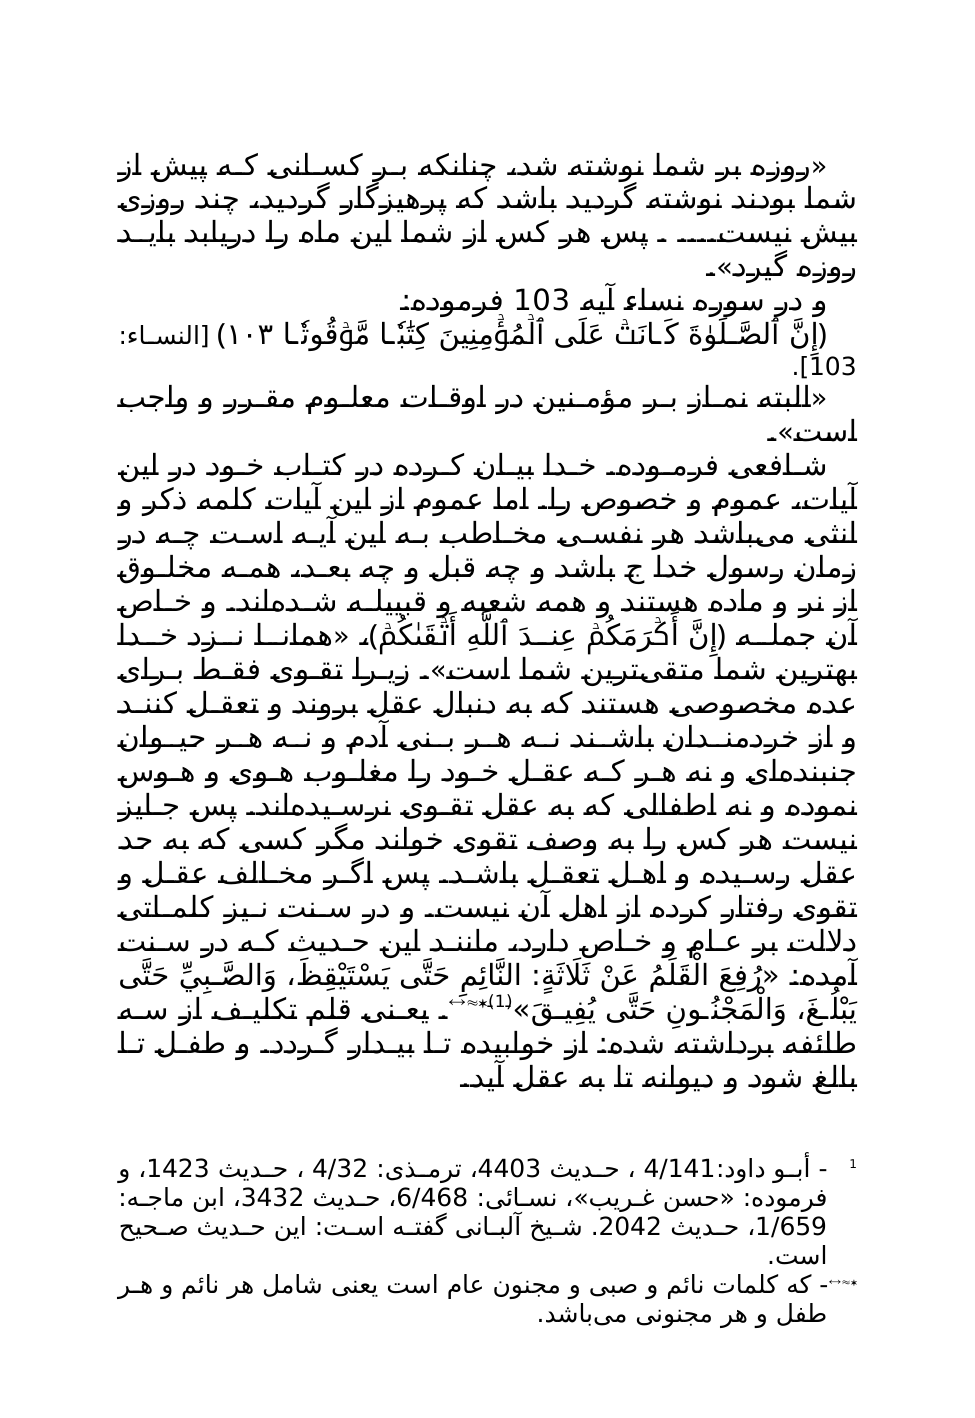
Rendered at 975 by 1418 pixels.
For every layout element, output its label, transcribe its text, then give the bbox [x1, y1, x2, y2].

text ﴿إِنَّ ٱلصَّلَوٰةَ كَانَتۡ عَلَى ٱلۡمُؤۡمِنِينَ كِتَٰبٗا مَّوۡقُوتٗا ١٠٣﴾ [النساء: 103]. [118, 318, 857, 381]
text و در سوره نساء آیه 103 فرموده: [118, 284, 857, 318]
text «البته نماز بر مؤمنین در اوقات معلوم مقرر و واجب است». [118, 381, 857, 449]
text «روزه بر شما نوشته شد، چنانکه بر کسانی که پیش از شما بودند نوشته گردید باشد که پرهیزگار گردید، چند روزی بیش نیست.... . پس هر کس از شما این ماه را دریابد باید روزه گیرد». [118, 148, 857, 284]
text شافعی فرموده. خدا بیان کرده در کتاب خود در این آیات، عموم و خصوص را. اما عموم از این آیات کلمه ذکر و انثی می‌باشد هر نفسی مخاطب به این آیه است چه در زمان رسول خدا ج باشد و چه قبل و چه بعد، همه مخلوق از نر و ماده هستند و همه شعبه و قبییله شده‌اند. و خاص آن جمله ﴿إِنَّ أَكۡرَمَكُمۡ عِندَ ٱللَّهِ أَتۡقَىٰكُمۡ﴾، «همانا نزد خدا بهترین شما متقی‌ترین شما است». زیرا تقوى فقط برای عده مخصوصی هستند که به دنبال عقل بروند و تعقل کنند و از خردمندان باشند نه هر بنی آدم و نه هر حیوان جنبنده‌ای و نه هر که عقل خود را مغلوب هوی و هوس نموده و نه اطفالی که به عقل تقوی نرسیده‌اند. پس جایز نیست هر کس را به وصف تقوی خواند مگر کسی که به حد عقل رسیده و اهل تعقل باشد. پس اگر مخالف عقل و تقوی رفتار کرده از اهل آن نیست. و در سنت نیز کلماتی دلالت بر عام و خاص دارد، مانند این حدیث که در سنت آمده: «رُفِعَ الْقَلَمُ عَنْ ثَلَاثَةٍ: النَّائِمِ حَتَّى يَسْتَيْقِظَ، وَالصَّبِيِّ حَتَّى يَبْلُغَ، وَالْمَجْنُونِ حَتَّى يُفِيقَ»(). یعنی «قلم تکلیف از سه طائفه برداشته شده: از خوابیده تا بیدار گردد. و طفل تا بالغ شود و دیوانه تا به عقل آید». [118, 449, 857, 1094]
